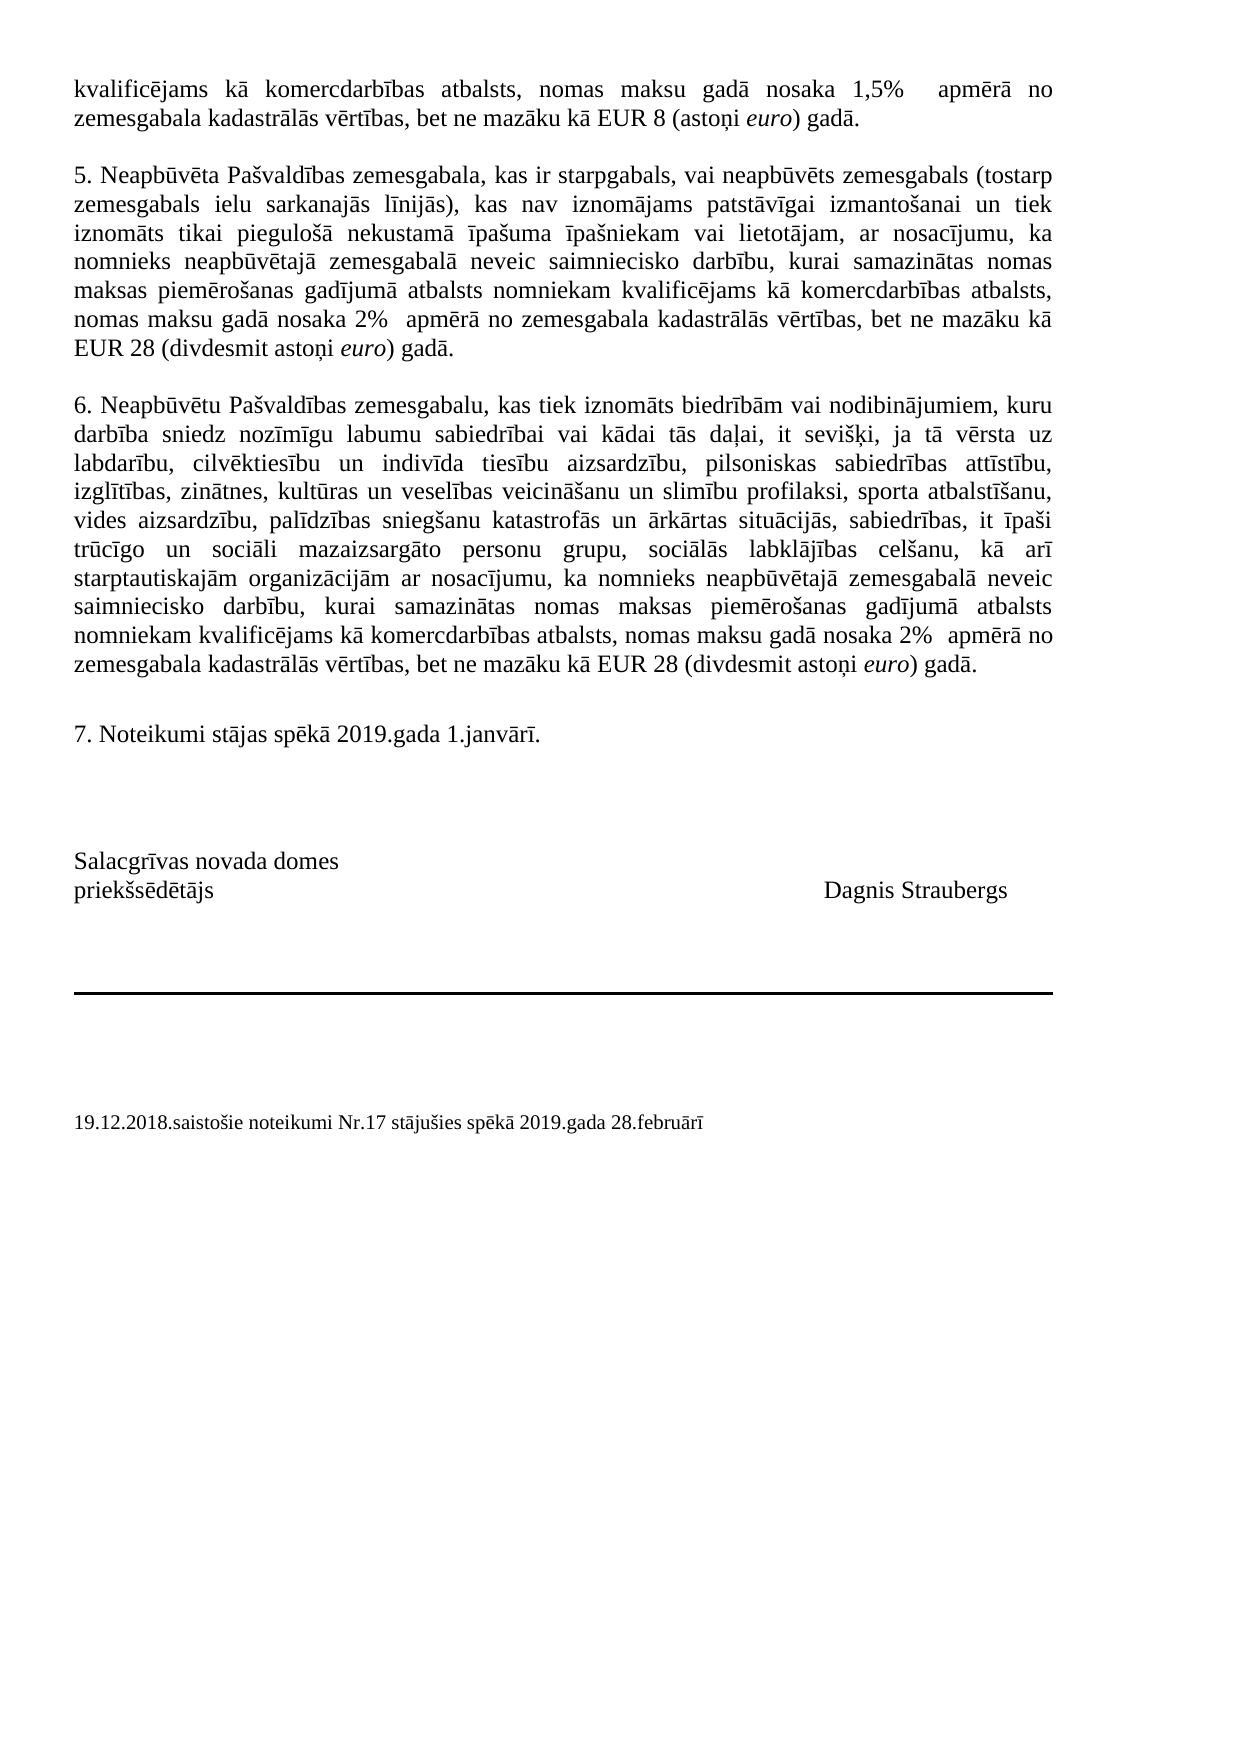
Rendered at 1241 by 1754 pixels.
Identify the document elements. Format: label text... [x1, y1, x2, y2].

text 19.12.2018.saistošie noteikumi Nr.17 stājušies spēkā 2019.gada 28.februārī [74, 1110, 1053, 1134]
text Salacgrīvas novada domes [74, 846, 1053, 875]
text priekšsēdētājs Dagnis Straubergs [74, 875, 1053, 904]
text 7. Noteikumi stājas spēkā 2019.gada 1.janvārī. [74, 719, 1061, 748]
text 5. Neapbūvēta Pašvaldības zemesgabala, kas ir starpgabals, vai neapbūvēts zemesgabals (tostarp zemesgabals ielu sarkanajās līnijās), kas nav iznomājams patstāvīgai izmantošanai un tiek iznomāts tikai piegulošā nekustamā īpašuma īpašniekam vai lietotājam, ar nosacījumu, ka nomnieks neapbūvētajā zemesgabalā neveic saimniecisko darbību, kurai samazinātas nomas maksas piemērošanas gadījumā atbalsts nomniekam kvalificējams kā komercdarbības atbalsts, nomas maksu gadā nosaka 2% apmērā no zemesgabala kadastrālās vērtības, bet ne mazāku kā EUR 28 (divdesmit astoņi euro) gadā. [74, 160, 1053, 361]
text 6. Neapbūvētu Pašvaldības zemesgabalu, kas tiek iznomāts biedrībām vai nodibinājumiem, kuru darbība sniedz nozīmīgu labumu sabiedrībai vai kādai tās daļai, it sevišķi, ja tā vērsta uz labdarību, cilvēktiesību un indivīda tiesību aizsardzību, pilsoniskas sabiedrības attīstību, izglītības, zinātnes, kultūras un veselības veicināšanu un slimību profilaksi, sporta atbalstīšanu, vides aizsardzību, palīdzības sniegšanu katastrofās un ārkārtas situācijās, sabiedrības, it īpaši trūcīgo un sociāli mazaizsargāto personu grupu, sociālās labklājības celšanu, kā arī starptautiskajām organizācijām ar nosacījumu, ka nomnieks neapbūvētajā zemesgabalā neveic saimniecisko darbību, kurai samazinātas nomas maksas piemērošanas gadījumā atbalsts nomniekam kvalificējams kā komercdarbības atbalsts, nomas maksu gadā nosaka 2% apmērā no zemesgabala kadastrālās vērtības, bet ne mazāku kā EUR 28 (divdesmit astoņi euro) gadā. [74, 390, 1053, 678]
